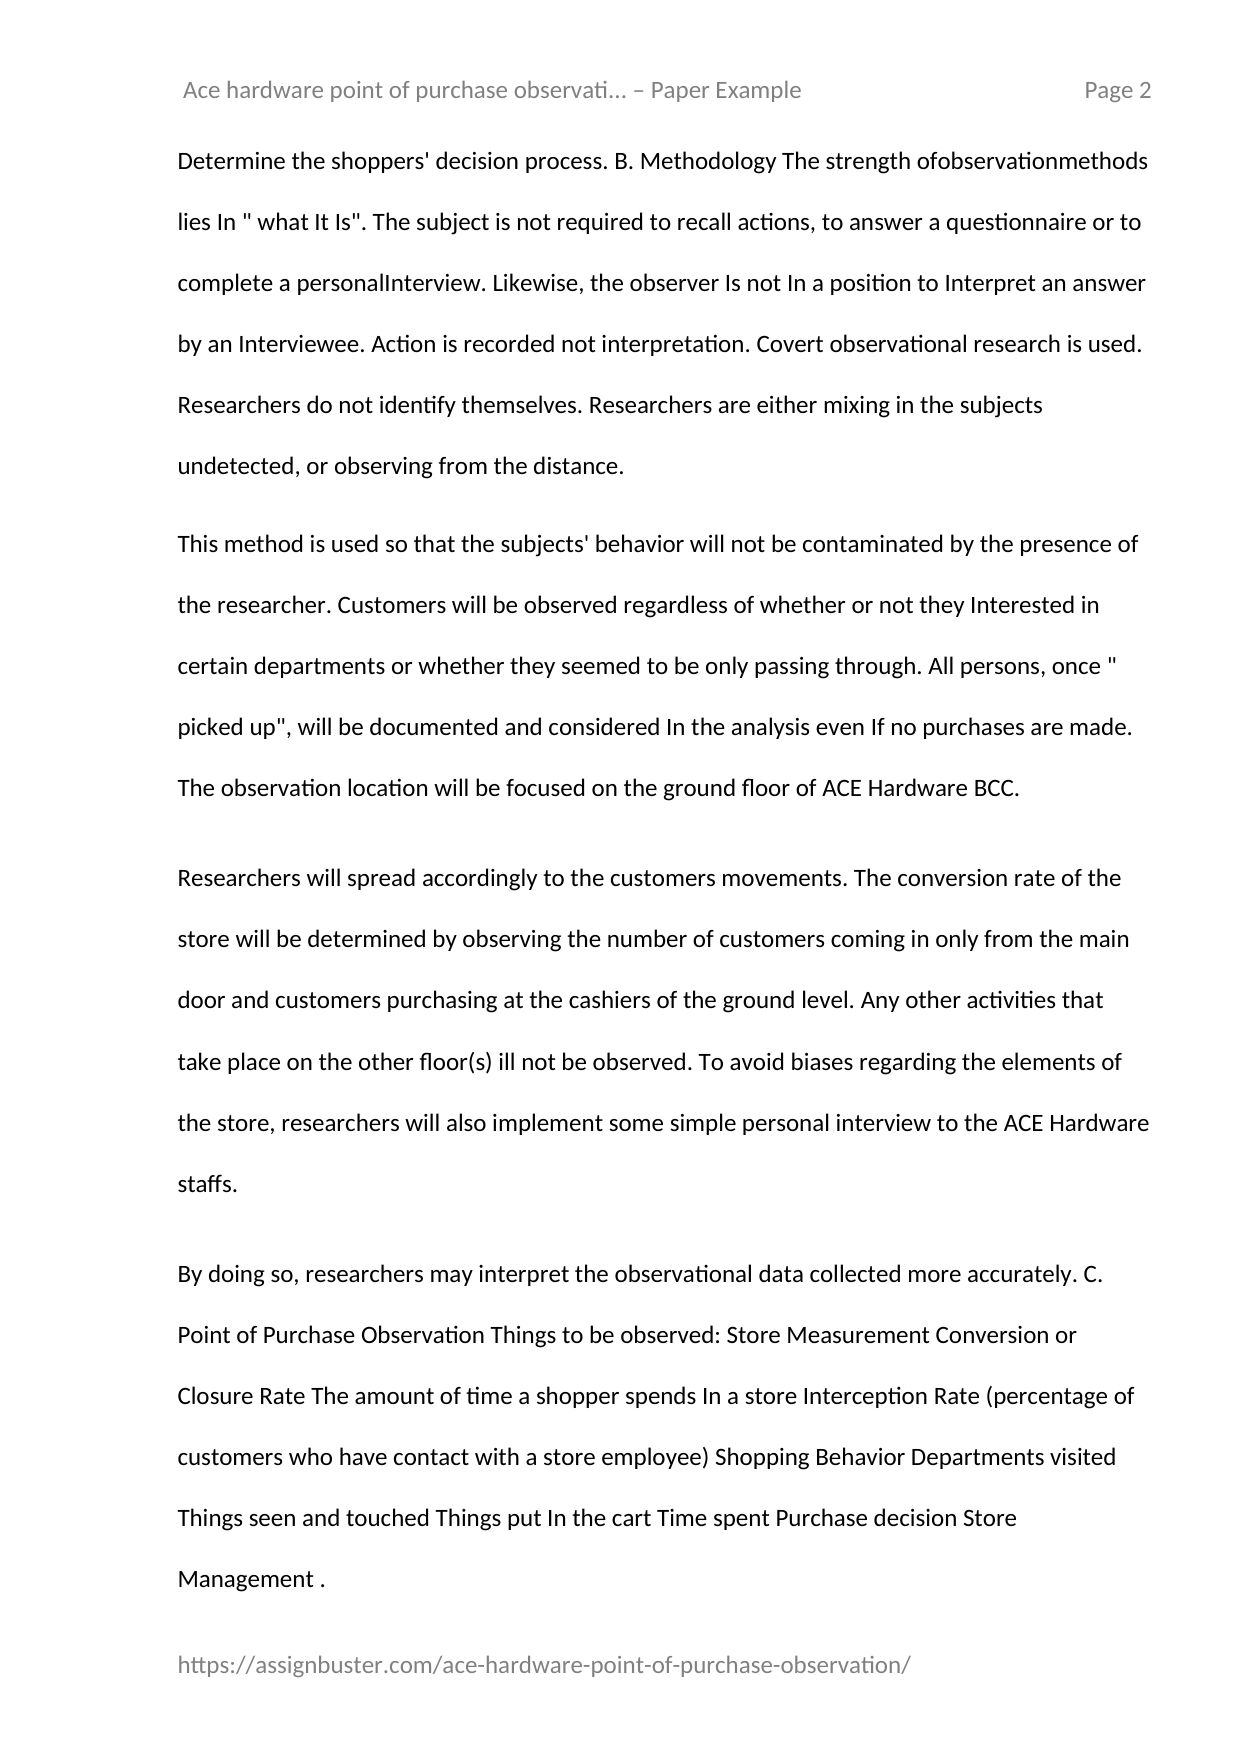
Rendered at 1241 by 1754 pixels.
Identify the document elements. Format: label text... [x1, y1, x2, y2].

text Researchers will spread accordingly to the customers movements. The conversion rate of the store will be determined by observing the number of customers coming in only from the main door and customers purchasing at the cashiers of the ground level. Any other activities that take place on the other floor(s) ill not be observed. To avoid biases regarding the elements of the store, researchers will also implement some simple personal interview to the ACE Hardware staffs. [177, 863, 1152, 1198]
text Determine the shoppers' decision process. B. Methodology The strength ofobservationmethods lies In " what It Is". The subject is not required to recall actions, to answer a questionnaire or to complete a personalInterview. Likewise, the observer Is not In a position to Interpret an answer by an Interviewee. Action is recorded not interpretation. Covert observational research is used. Researchers do not identify themselves. Researchers are either mixing in the subjects undetected, or observing from the distance. [177, 145, 1152, 481]
text This method is used so that the subjects' behavior will not be contaminated by the presence of the researcher. Customers will be observed regardless of whether or not they Interested in certain departments or whether they seemed to be only passing through. All persons, once " picked up", will be documented and considered In the analysis even If no purchases are made. The observation location will be focused on the ground floor of ACE Hardware BCC. [177, 528, 1152, 803]
text By doing so, researchers may interpret the observational data collected more accurately. C. Point of Purchase Observation Things to be observed: Store Measurement Conversion or Closure Rate The amount of time a shopper spends In a store Interception Rate (percentage of customers who have contact with a store employee) Shopping Behavior Departments visited Things seen and touched Things put In the cart Time spent Purchase decision Store Management . [177, 1258, 1152, 1594]
